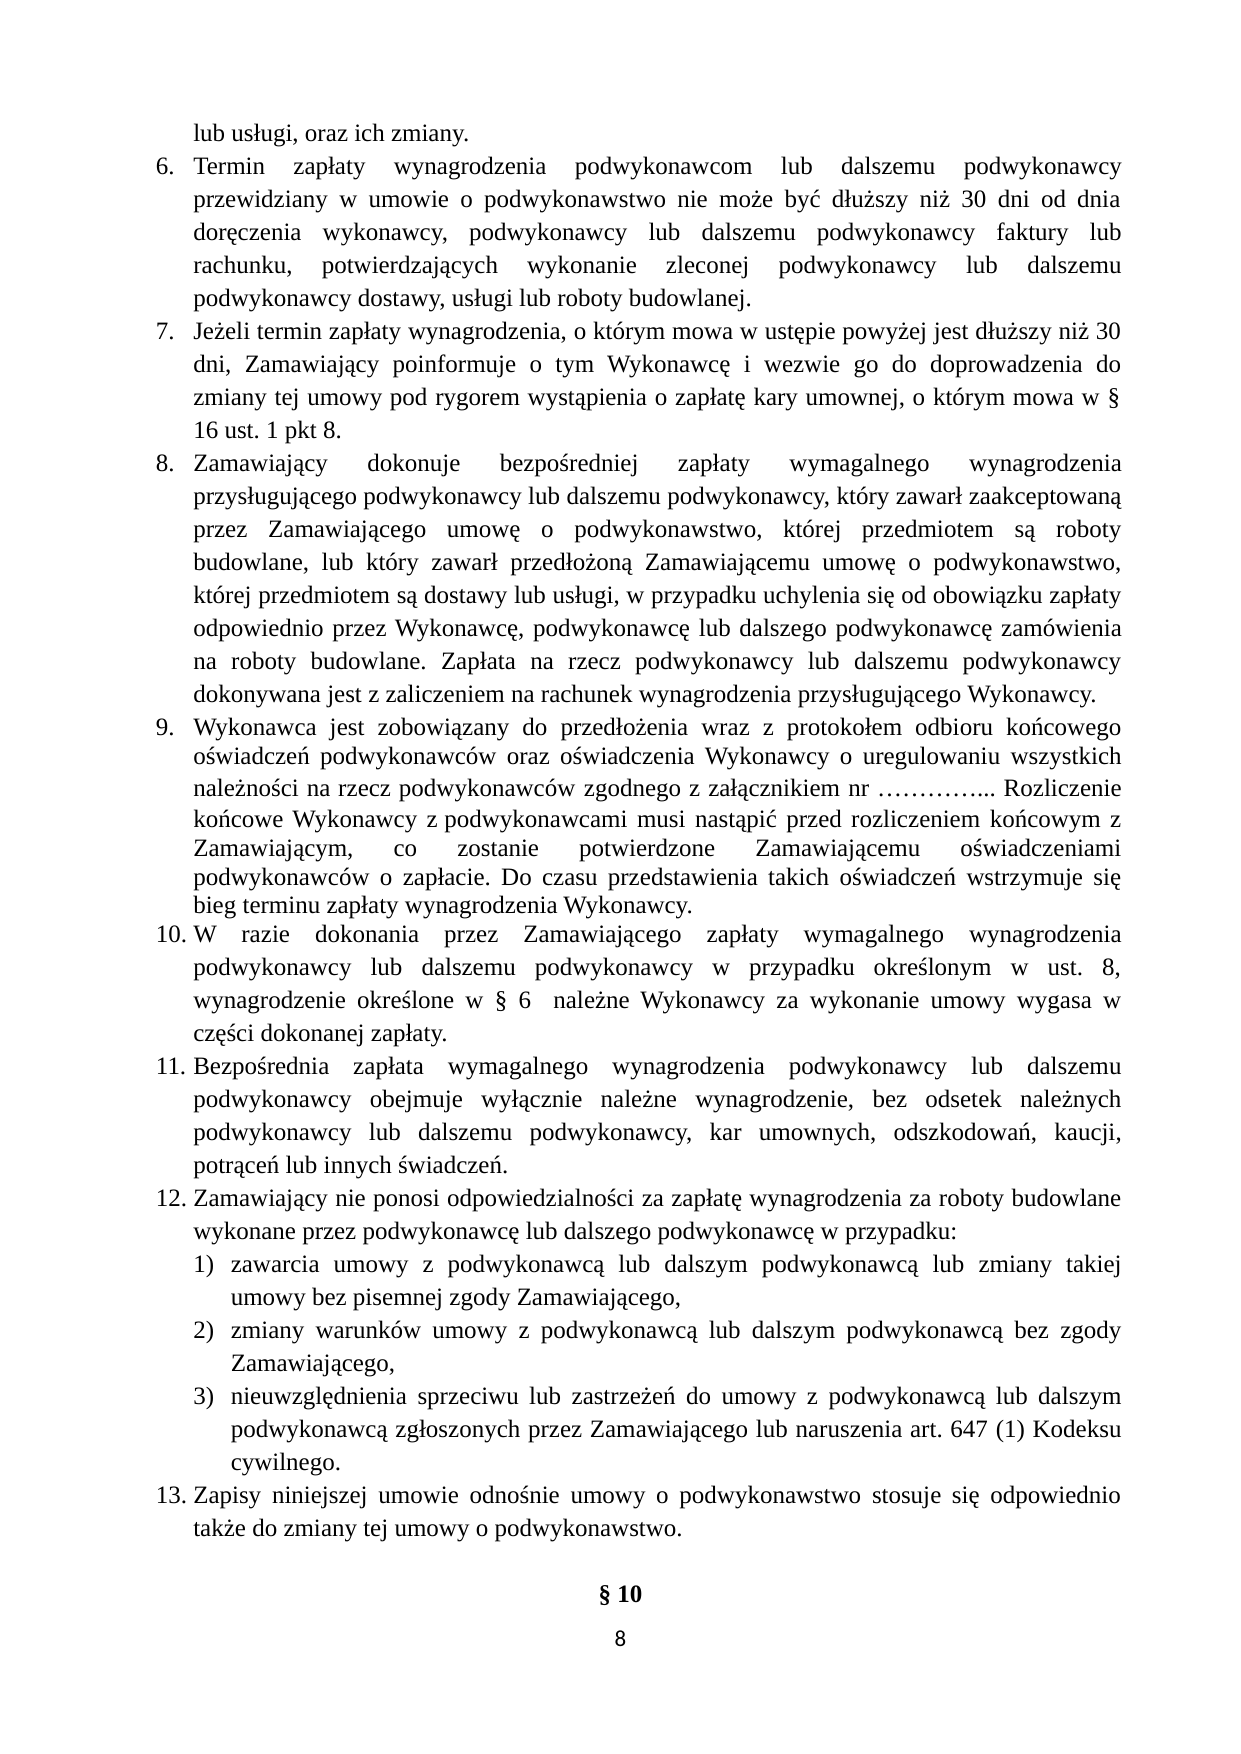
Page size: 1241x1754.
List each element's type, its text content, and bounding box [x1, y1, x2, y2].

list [156, 118, 1122, 147]
list Zapisy niniejszej umowie odnośnie umowy o podwykonawstwo stosuje się odpowiednio także do zmiany tej umowy o podwykonawstwo. [156, 1480, 1122, 1542]
list nieuwzględnienia sprzeciwu lub zastrzeżeń do umowy z podwykonawcą lub dalszym podwykonawcą zgłoszonych przez Zamawiającego lub naruszenia art. 647 (1) Kodeksu cywilnego. [193, 1381, 1122, 1476]
list Wykonawca jest zobowiązany do przedłożenia wraz z protokołem odbioru końcowego oświadczeń podwykonawców oraz oświadczenia Wykonawcy o uregulowaniu wszystkich należności na rzecz podwykonawców zgodnego z załącznikiem nr …………... Rozliczenie końcowe Wykonawcy z podwykonawcami musi nastąpić przed rozliczeniem końcowym z Zamawiającym, co zostanie potwierdzone Zamawiającemu oświadczeniami podwykonawców o zapłacie. Do czasu przedstawienia takich oświadczeń wstrzymuje się bieg terminu zapłaty wynagrodzenia Wykonawcy. [156, 712, 1122, 919]
list zmiany warunków umowy z podwykonawcą lub dalszym podwykonawcą bez zgody Zamawiającego, [193, 1315, 1122, 1377]
list Zamawiający nie ponosi odpowiedzialności za zapłatę wynagrodzenia za roboty budowlane wykonane przez podwykonawcę lub dalszego podwykonawcę w przypadku: [156, 1183, 1122, 1245]
list zawarcia umowy z podwykonawcą lub dalszym podwykonawcą lub zmiany takiej umowy bez pisemnej zgody Zamawiającego, [193, 1249, 1122, 1311]
list Termin zapłaty wynagrodzenia podwykonawcom lub dalszemu podwykonawcy przewidziany w umowie o podwykonawstwo nie może być dłuższy niż 30 dni od dnia doręczenia wykonawcy, podwykonawcy lub dalszemu podwykonawcy faktury lub rachunku, potwierdzających wykonanie zleconej podwykonawcy lub dalszemu podwykonawcy dostawy, usługi lub roboty budowlanej. [156, 151, 1122, 312]
list Bezpośrednia zapłata wymagalnego wynagrodzenia podwykonawcy lub dalszemu podwykonawcy obejmuje wyłącznie należne wynagrodzenie, bez odsetek należnych podwykonawcy lub dalszemu podwykonawcy, kar umownych, odszkodowań, kaucji, potrąceń lub innych świadczeń. [156, 1051, 1122, 1179]
list W razie dokonania przez Zamawiającego zapłaty wymagalnego wynagrodzenia podwykonawcy lub dalszemu podwykonawcy w przypadku określonym w ust. 8, wynagrodzenie określone w § 6 należne Wykonawcy za wykonanie umowy wygasa w części dokonanej zapłaty. [156, 919, 1122, 1047]
list Jeżeli termin zapłaty wynagrodzenia, o którym mowa w ustępie powyżej jest dłuższy niż 30 dni, Zamawiający poinformuje o tym Wykonawcę i wezwie go do doprowadzenia do zmiany tej umowy pod rygorem wystąpienia o zapłatę kary umownej, o którym mowa w § 16 ust. 1 pkt 8. [156, 316, 1122, 444]
list Zamawiający dokonuje bezpośredniej zapłaty wymagalnego wynagrodzenia przysługującego podwykonawcy lub dalszemu podwykonawcy, który zawarł zaakceptowaną przez Zamawiającego umowę o podwykonawstwo, której przedmiotem są roboty budowlane, lub który zawarł przedłożoną Zamawiającemu umowę o podwykonawstwo, której przedmiotem są dostawy lub usługi, w przypadku uchylenia się od obowiązku zapłaty odpowiednio przez Wykonawcę, podwykonawcę lub dalszego podwykonawcę zamówienia na roboty budowlane. Zapłata na rzecz podwykonawcy lub dalszemu podwykonawcy dokonywana jest z zaliczeniem na rachunek wynagrodzenia przysługującego Wykonawcy. [156, 448, 1122, 708]
text § 10 [118, 1579, 1122, 1608]
